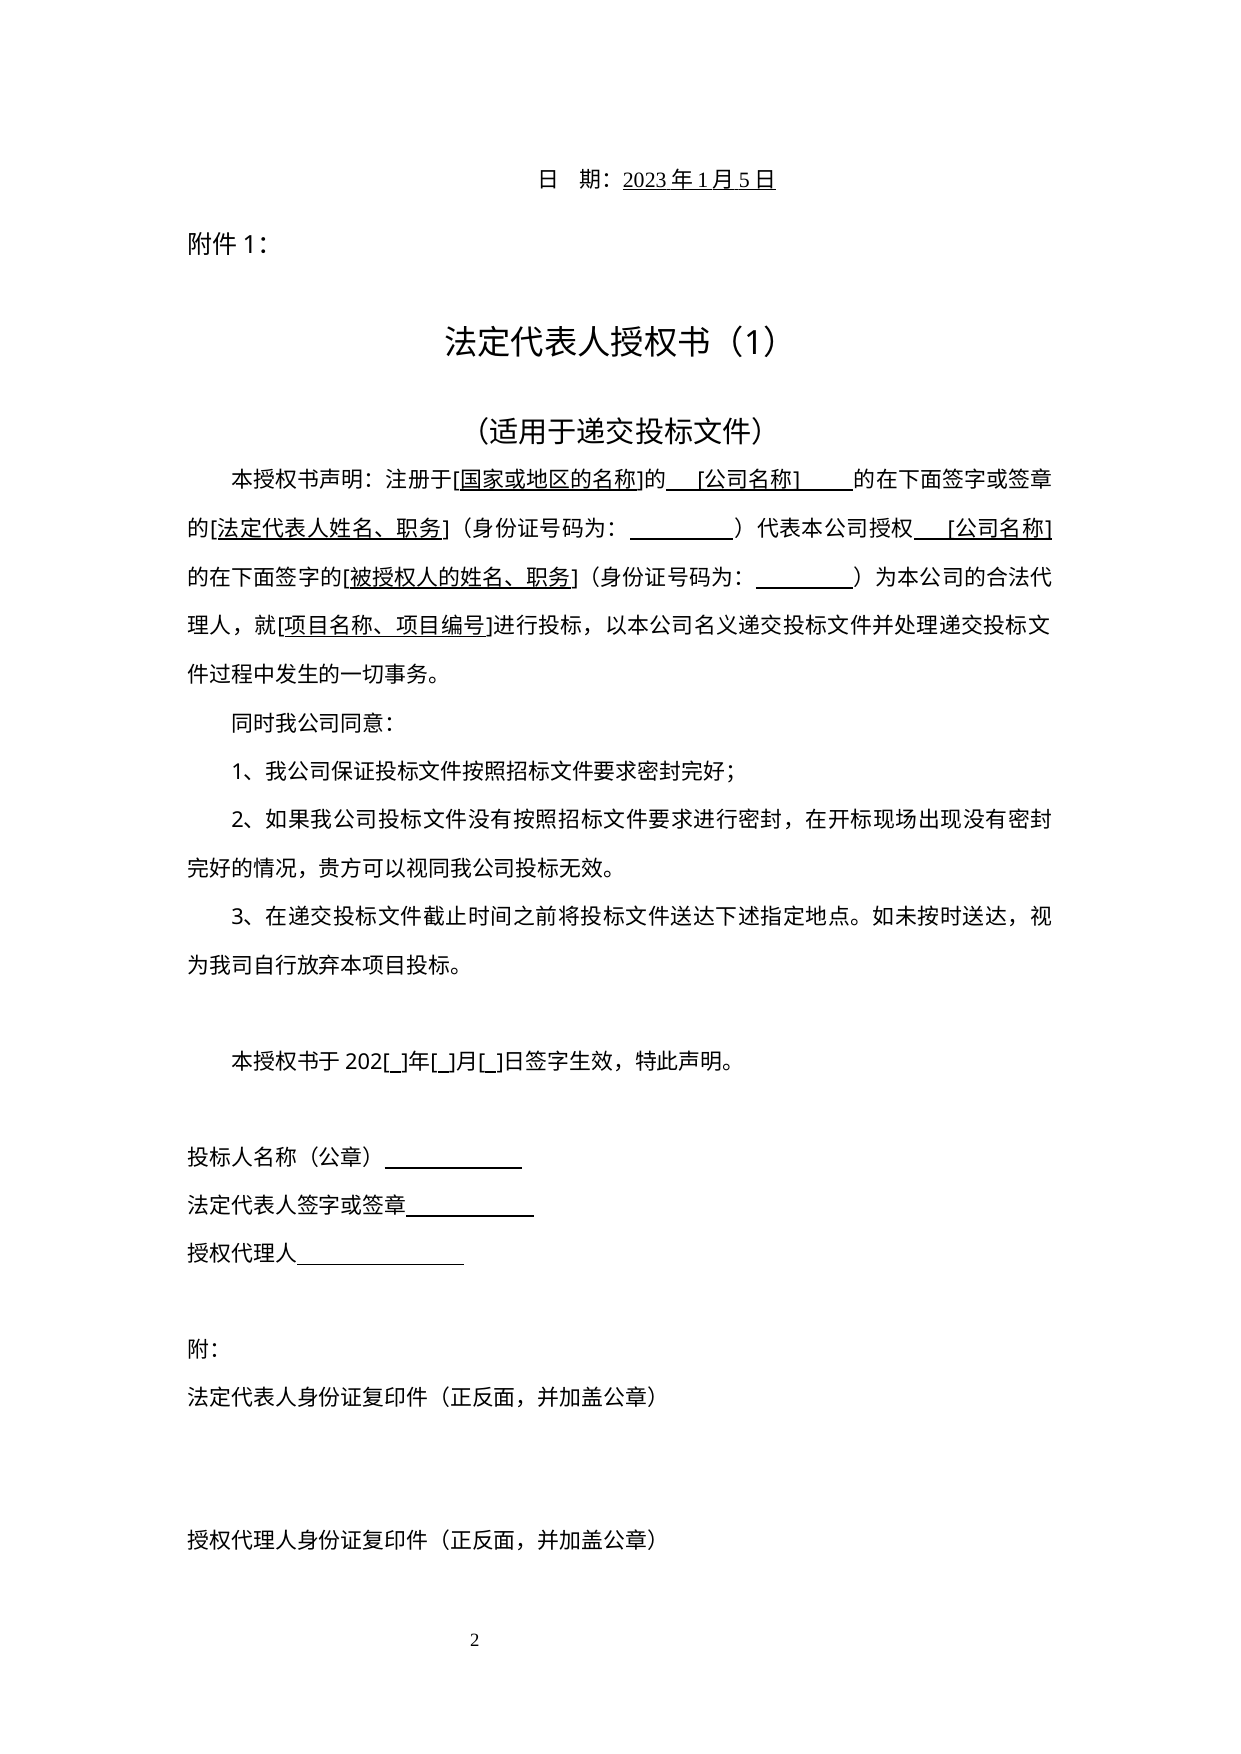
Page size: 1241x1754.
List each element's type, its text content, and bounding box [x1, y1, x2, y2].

text 本授权书于202[ ]年[ ]月[ ]日签字生效，特此声明。 [187, 1043, 1053, 1076]
list 如果我公司投标文件没有按照招标文件要求进行密封，在开标现场出现没有密封完好的情况，贵方可以视同我公司投标无效。 [187, 802, 1053, 883]
text 同时我公司同意： [187, 705, 1053, 738]
list 在递交投标文件截止时间之前将投标文件送达下述指定地点。如未按时送达，视为我司自行放弃本项目投标。 [187, 899, 1053, 980]
text （适用于递交投标文件） [187, 397, 1053, 462]
text 法定代表人身份证复印件（正反面，并加盖公章） [187, 1380, 1053, 1412]
list 我公司保证投标文件按照招标文件要求密封完好； [187, 754, 1053, 786]
text 附件1： [187, 210, 1053, 275]
text 法定代表人签字或签章 [187, 1188, 1053, 1220]
text 授权代理人 [187, 1236, 1053, 1268]
text 附： [187, 1332, 1053, 1364]
text 授权代理人身份证复印件（正反面，并加盖公章） [187, 1523, 1053, 1556]
text 投标人名称（公章） [187, 1139, 1053, 1172]
text 日 期：2023年1月5日 [187, 162, 1053, 194]
subtitle 法定代表人授权书（1） [187, 308, 1053, 373]
text 本授权书声明：注册于[国家或地区的名称]的 [公司名称] 的在下面签字或签章的[法定代表人姓名、职务]（身份证号码为： ）代表本公司授权 [公司名称] 的在下面签字的[被授权人的姓名、职务]（身份证号码为： ）为本公司的合法代理人，就[项目名称、项目编号]进行投标，以本公司名义递交投标文件并处理递交投标文件过程中发生的一切事务。 [187, 462, 1053, 689]
